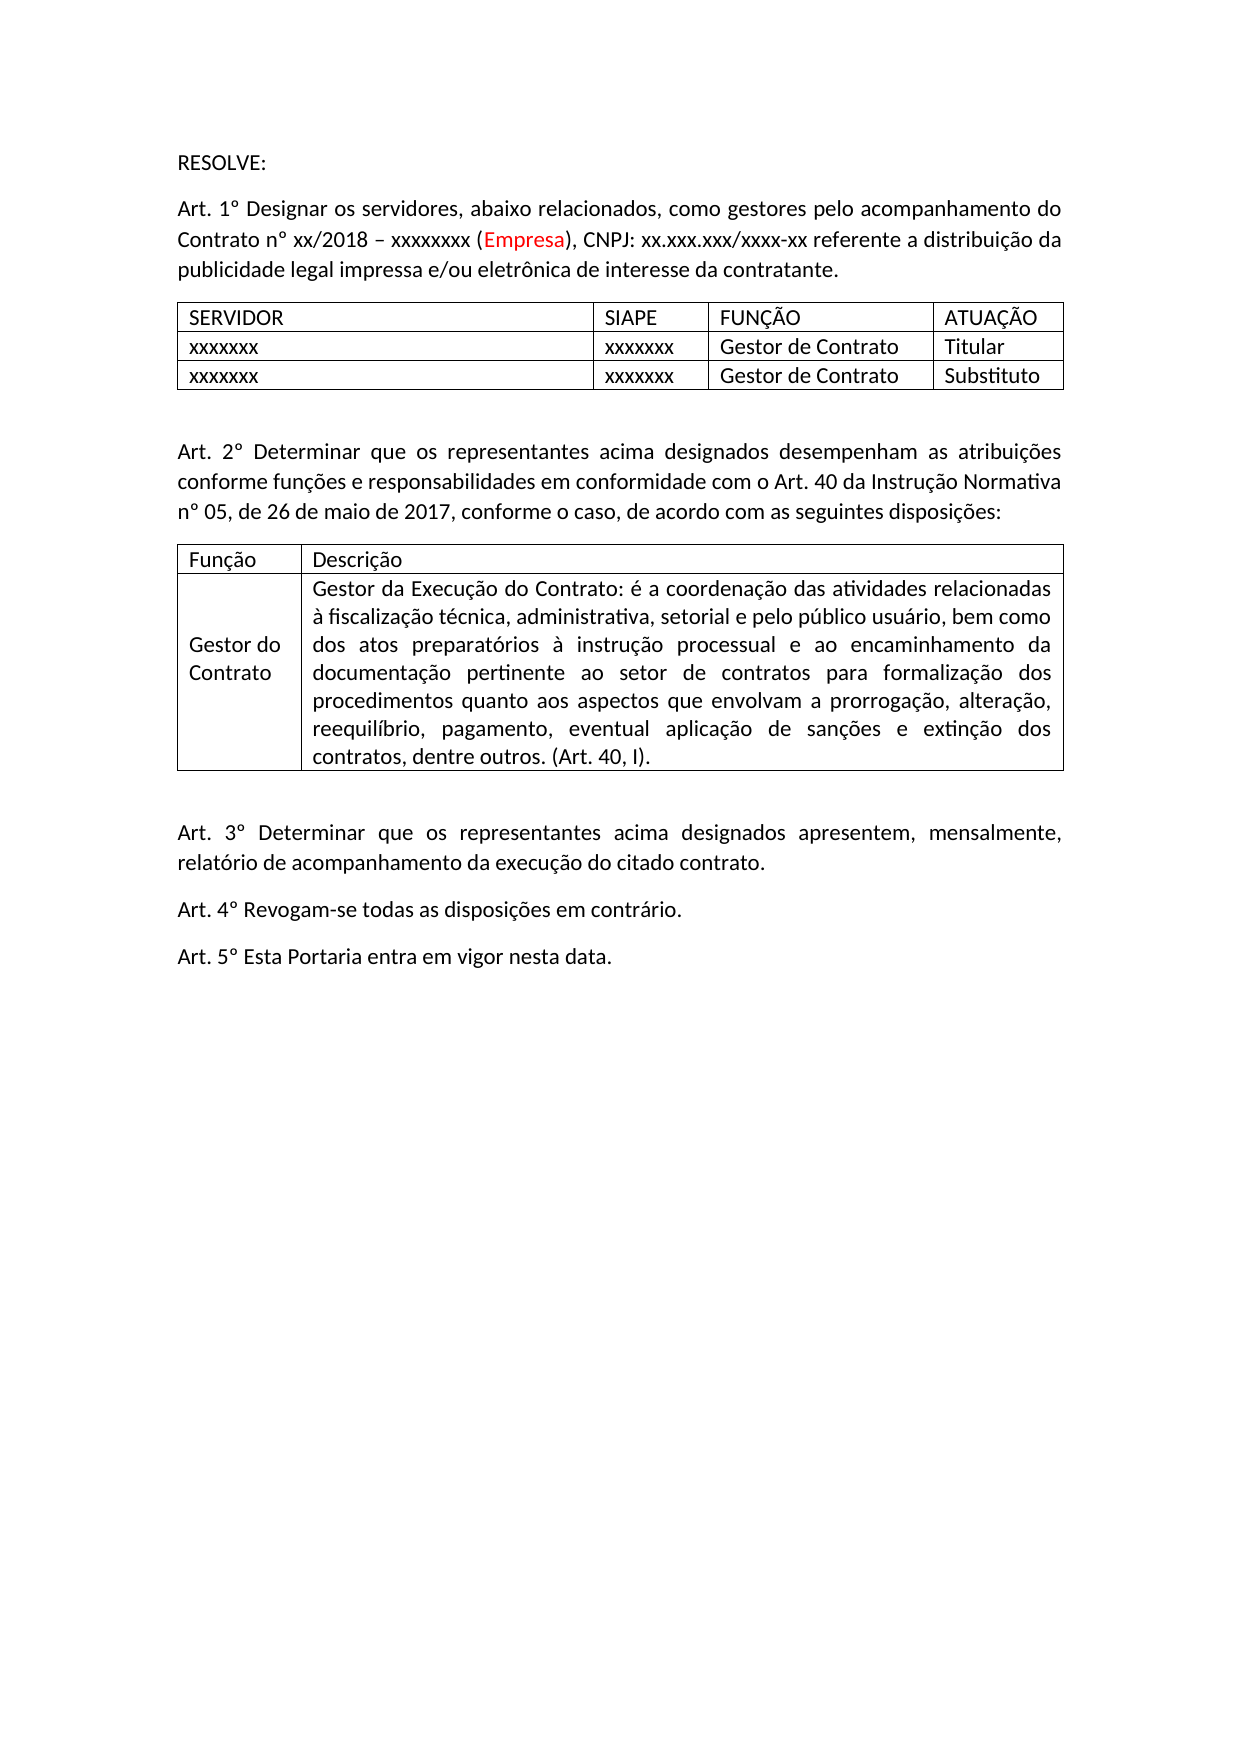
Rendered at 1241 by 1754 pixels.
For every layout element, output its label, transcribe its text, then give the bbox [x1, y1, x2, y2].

table_header SIAPE [594, 303, 708, 331]
table_header FUNÇÃO [709, 303, 933, 331]
table_cell Titular [934, 332, 1063, 360]
text RESOLVE: [177, 148, 1063, 176]
table_cell Gestor de Contrato [709, 332, 933, 360]
text Art. 5º Esta Portaria entra em vigor nesta data. [177, 942, 1063, 970]
table_cell xxxxxxx [594, 361, 708, 389]
table_header Função [178, 545, 301, 573]
table_cell xxxxxxx [178, 332, 593, 360]
text Art. 3º Determinar que os representantes acima designados apresentem, mensalmente, relatório de acompanhamento da execução do citado contrato. [177, 818, 1063, 877]
table_header ATUAÇÃO [934, 303, 1063, 331]
text Art. 4º Revogam-se todas as disposições em contrário. [177, 895, 1063, 923]
table_cell Gestor da Execução do Contrato: é a coordenação das atividades relacionadas à fiscalização técnica, administrativa, setorial e pelo público usuário, bem como dos atos preparatórios à instrução processual e ao encaminhamento da documentação pertinente ao setor de contratos para formalização dos procedimentos quanto aos aspectos que envolvam a prorrogação, alteração, reequilíbrio, pagamento, eventual aplicação de sanções e extinção dos contratos, dentre outros. (Art. 40, I). [302, 574, 1063, 770]
table_cell Gestor do Contrato [178, 574, 301, 770]
text Art. 2º Determinar que os representantes acima designados desempenham as atribuições conforme funções e responsabilidades em conformidade com o Art. 40 da Instrução Normativa nº 05, de 26 de maio de 2017, conforme o caso, de acordo com as seguintes disposições: [177, 437, 1063, 525]
table_cell Gestor de Contrato [709, 361, 933, 389]
table_header Descrição [302, 545, 1063, 573]
table_cell xxxxxxx [178, 361, 593, 389]
table_cell Substituto [934, 361, 1063, 389]
text Art. 1º Designar os servidores, abaixo relacionados, como gestores pelo acompanhamento do Contrato nº xx/2018 – xxxxxxxx (Empresa), CNPJ: xx.xxx.xxx/xxxx-xx referente a distribuição da publicidade legal impressa e/ou eletrônica de interesse da contratante. [177, 194, 1063, 283]
table_cell xxxxxxx [594, 332, 708, 360]
table_header SERVIDOR [178, 303, 593, 331]
